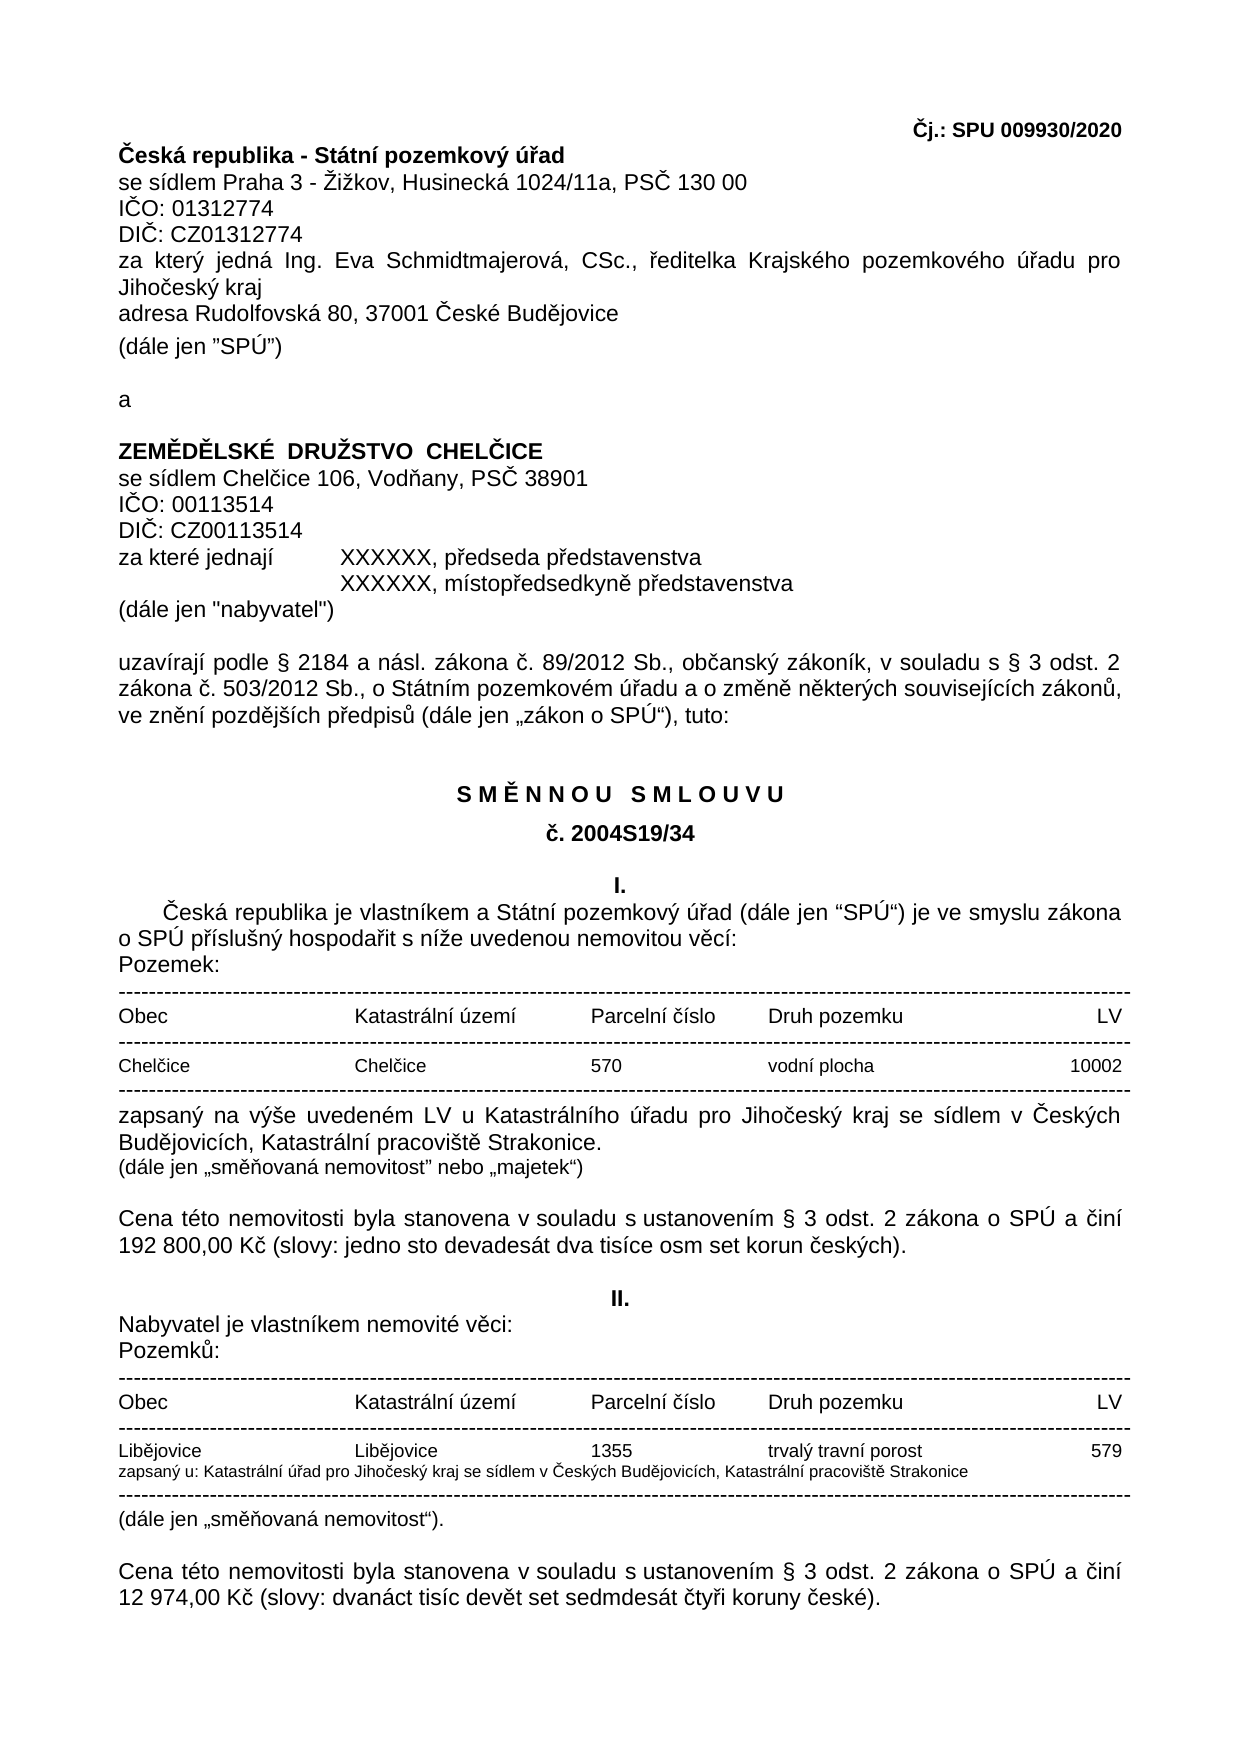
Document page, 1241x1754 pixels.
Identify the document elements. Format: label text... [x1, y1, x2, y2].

text ------------------------------------------------------------------------------------------------------------------------------------- [118, 1481, 1137, 1507]
text Obec Katastrální území Parcelní číslo Druh pozemku LV [118, 1004, 1122, 1028]
text II. [118, 1284, 1122, 1311]
text Obec Katastrální území Parcelní číslo Druh pozemku LV [118, 1390, 1122, 1414]
text DIČ: CZ00113514 [118, 517, 1122, 544]
text se sídlem Praha 3 - Žižkov, Husinecká 1024/11a, PSČ 130 00 [118, 168, 1122, 195]
text (dále jen "nabyvatel") [118, 596, 1122, 623]
text (dále jen ”SPÚ”) [118, 333, 1122, 359]
text Čj.: SPU 009930/2020 [118, 118, 1122, 142]
text Česká republika je vlastníkem a Státní pozemkový úřad (dále jen “SPÚ“) je ve smyslu zákona o SPÚ příslušný hospodařit s níže uvedenou nemovitou věcí: [118, 899, 1122, 951]
text č. 2004S19/34 [118, 820, 1122, 846]
text ------------------------------------------------------------------------------------------------------------------------------------- [118, 1028, 1137, 1054]
text ------------------------------------------------------------------------------------------------------------------------------------- [118, 1076, 1137, 1102]
text Cena této nemovitosti byla stanovena v souladu s ustanovením § 3 odst. 2 zákona o SPÚ a činí 192 800,00 Kč (slovy: jedno sto devadesát dva tisíce osm set korun českých). [118, 1205, 1122, 1258]
text a [118, 386, 1122, 412]
text zapsaný u: Katastrální úřad pro Jihočeský kraj se sídlem v Českých Budějovicích, Katastrální pracoviště Strakonice [118, 1462, 1122, 1481]
text Chelčice Chelčice 570 vodní plocha 10002 [118, 1054, 1122, 1076]
text uzavírají podle § 2184 a násl. zákona č. 89/2012 Sb., občanský zákoník, v souladu s § 3 odst. 2 zákona č. 503/2012 Sb., o Státním pozemkovém úřadu a o změně některých souvisejících zákonů, ve znění pozdějších předpisů (dále jen „zákon o SPÚ“), tuto: [118, 649, 1122, 728]
text IČO: 01312774 [118, 195, 1122, 221]
text ------------------------------------------------------------------------------------------------------------------------------------- [118, 1414, 1137, 1440]
text Pozemek: [118, 951, 1122, 978]
text ------------------------------------------------------------------------------------------------------------------------------------- [118, 978, 1137, 1004]
text (dále jen „směňovaná nemovitost“). [118, 1507, 1122, 1531]
text zapsaný na výše uvedeném LV u Katastrálního úřadu pro Jihočeský kraj se sídlem v Českých Budějovicích, Katastrální pracoviště Strakonice. [118, 1102, 1122, 1155]
text se sídlem Chelčice 106, Vodňany, PSČ 38901 [118, 464, 1122, 491]
text za které jednají XXXXXX, předseda představenstva [118, 544, 1122, 570]
text adresa Rudolfovská 80, 37001 České Budějovice [118, 300, 1122, 327]
text Česká republika - Státní pozemkový úřad [118, 142, 1122, 168]
text S M Ě N N O U S M L O U V U [118, 781, 1122, 807]
text Nabyvatel je vlastníkem nemovité věci: [118, 1311, 1122, 1337]
text ------------------------------------------------------------------------------------------------------------------------------------- [118, 1363, 1137, 1390]
text ZEMĚDĚLSKÉ DRUŽSTVO CHELČICE [118, 438, 1122, 464]
text DIČ: CZ01312774 [118, 221, 1122, 247]
text Cena této nemovitosti byla stanovena v souladu s ustanovením § 3 odst. 2 zákona o SPÚ a činí 12 974,00 Kč (slovy: dvanáct tisíc devět set sedmdesát čtyři koruny české). [118, 1558, 1122, 1610]
text I. [118, 872, 1122, 899]
text Libějovice Libějovice 1355 trvalý travní porost 579 [118, 1440, 1122, 1462]
text (dále jen „směňovaná nemovitost” nebo „majetek“) [118, 1155, 1122, 1179]
text XXXXXX, místopředsedkyně představenstva [118, 570, 1122, 596]
text IČO: 00113514 [118, 491, 1122, 517]
text za který jedná Ing. Eva Schmidtmajerová, CSc., ředitelka Krajského pozemkového úřadu pro Jihočeský kraj [118, 247, 1122, 300]
text Pozemků: [118, 1337, 1122, 1363]
